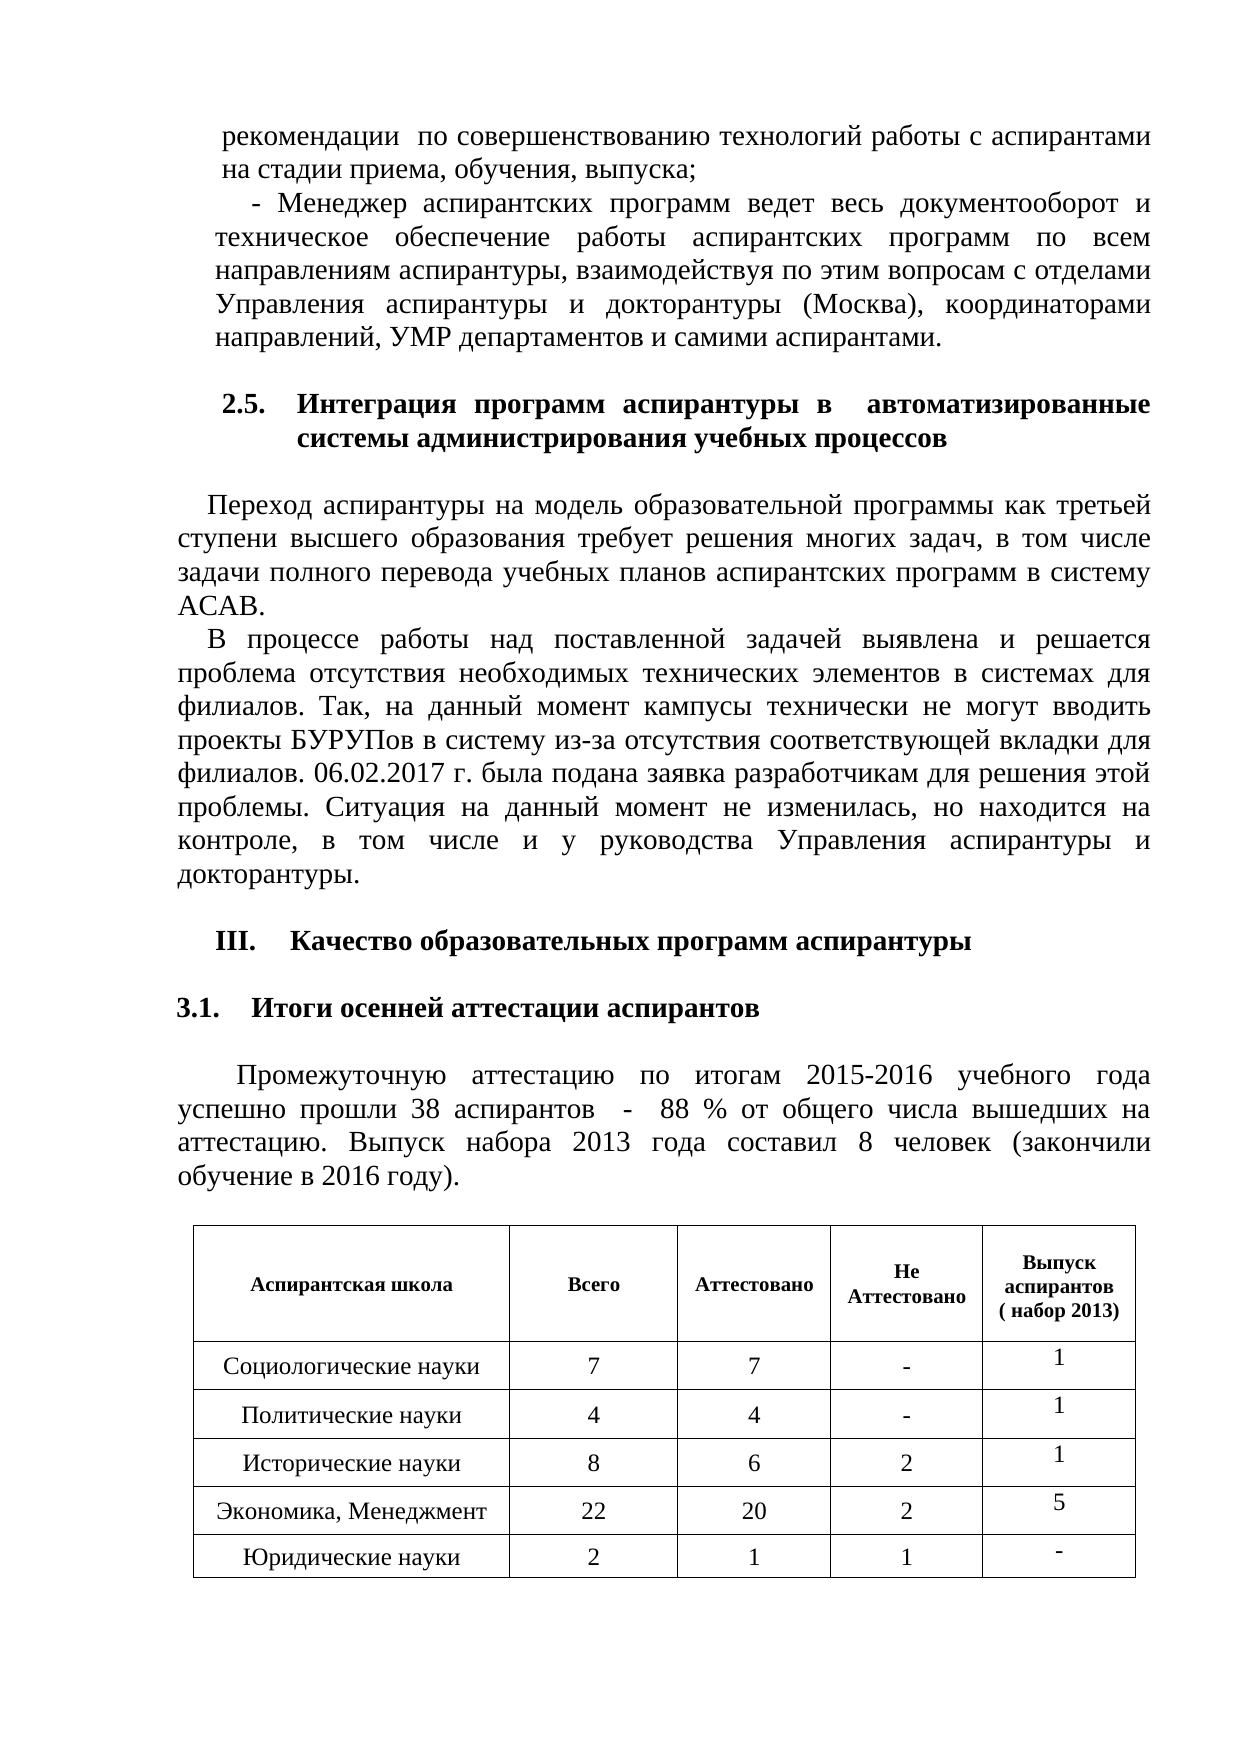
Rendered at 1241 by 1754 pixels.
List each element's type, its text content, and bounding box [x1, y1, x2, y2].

table_cell 1 [983, 1439, 1135, 1486]
table_cell Исторические науки [194, 1439, 509, 1486]
table_cell 2 [831, 1487, 982, 1534]
table_cell 20 [678, 1487, 830, 1534]
table_cell 1 [678, 1535, 830, 1577]
list Качество образовательных программ аспирантуры [215, 923, 1152, 957]
table_cell Социологические науки [194, 1342, 509, 1389]
table_cell 8 [510, 1439, 677, 1486]
table_header Выпуск аспирантов ( набор 2013) [983, 1226, 1135, 1341]
list Переход аспирантуры на модель образовательной программы как третьей ступени высшего образования требует решения многих задач, в том числе задачи полного перевода учебных планов аспирантских программ в систему АСАВ. [177, 487, 1152, 621]
table_cell 4 [678, 1390, 830, 1438]
table_cell 6 [678, 1439, 830, 1486]
table_cell Экономика, Менеджмент [194, 1487, 509, 1534]
list В процессе работы над поставленной задачей выявлена и решается проблема отсутствия необходимых технических элементов в системах для филиалов. Так, на данный момент кампусы технически не могут вводить проекты БУРУПов в систему из-за отсутствия соответствующей вкладки для филиалов. 06.02.2017 г. была подана заявка разработчикам для решения этой проблемы. Ситуация на данный момент не изменилась, но находится на контроле, в том числе и у руководства Управления аспирантуры и докторантуры. [177, 621, 1152, 889]
table_cell 1 [983, 1342, 1135, 1389]
table_cell 5 [983, 1487, 1135, 1534]
table_cell 1 [983, 1390, 1135, 1438]
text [222, 118, 1152, 185]
table_cell - [983, 1535, 1135, 1577]
table_cell 2 [510, 1535, 677, 1577]
table_cell - [831, 1342, 982, 1389]
text - Менеджер аспирантских программ ведет весь документооборот и техническое обеспечение работы аспирантских программ по всем направлениям аспирантуры, взаимодействуя по этим вопросам с отделами Управления аспирантуры и докторантуры (Москва), координаторами направлений, УМР департаментов и самими аспирантами. [215, 185, 1152, 353]
table_cell Политические науки [194, 1390, 509, 1438]
table_header Аттестовано [678, 1226, 830, 1341]
table_cell Юридические науки [194, 1535, 509, 1577]
table_cell 2 [831, 1439, 982, 1486]
table_header Не Аттестовано [831, 1226, 982, 1341]
list Итоги осенней аттестации аспирантов [176, 990, 1152, 1024]
table_header Аспирантская школа [194, 1226, 509, 1341]
table_cell 1 [831, 1535, 982, 1577]
table_cell 4 [510, 1390, 677, 1438]
table_cell 7 [678, 1342, 830, 1389]
table_cell - [831, 1390, 982, 1438]
table_header Всего [510, 1226, 677, 1341]
list Промежуточную аттестацию по итогам 2015-2016 учебного года успешно прошли 38 аспирантов - 88 % от общего числа вышедших на аттестацию. Выпуск набора 2013 года составил 8 человек (закончили обучение в 2016 году). [177, 1057, 1152, 1191]
table_cell 22 [510, 1487, 677, 1534]
table_cell 7 [510, 1342, 677, 1389]
list Интеграция программ аспирантуры в автоматизированные системы администрирования учебных процессов [222, 386, 1152, 453]
